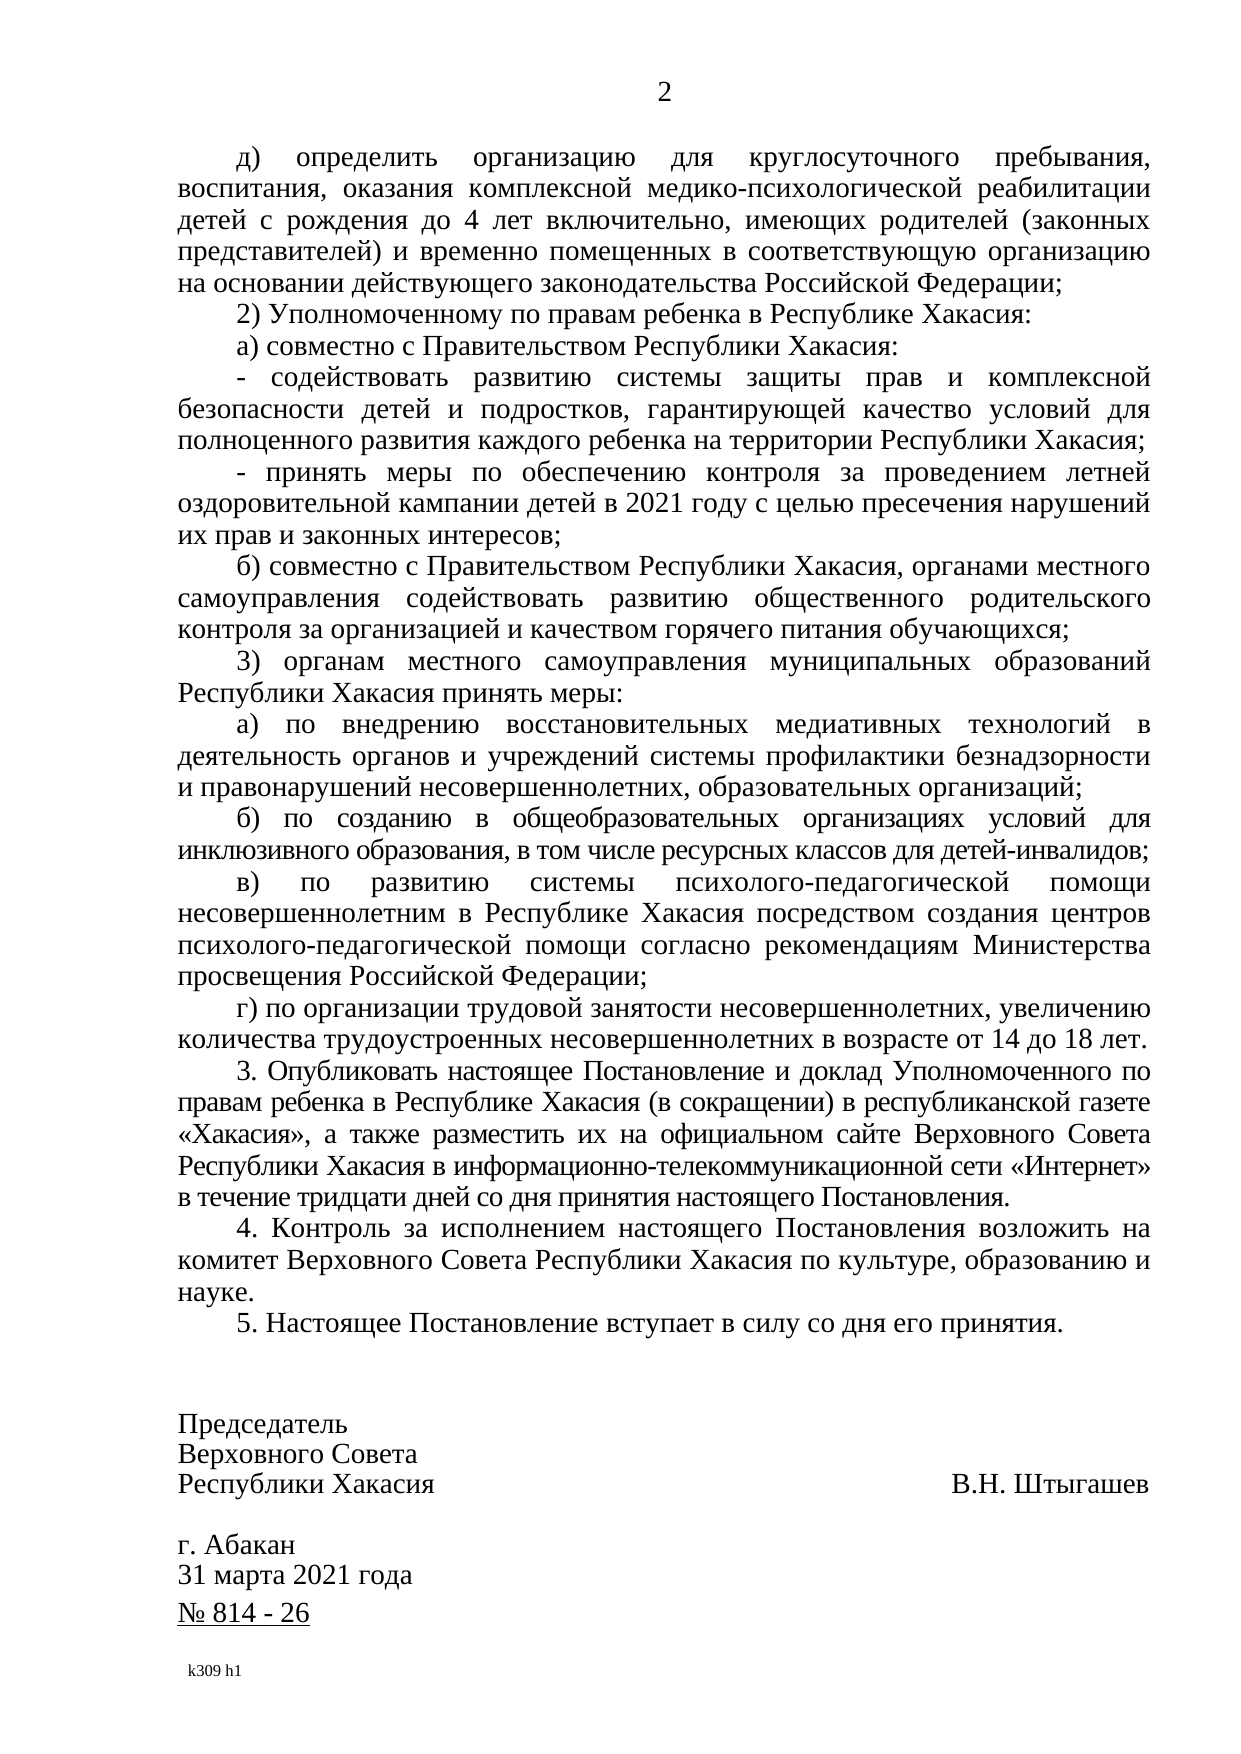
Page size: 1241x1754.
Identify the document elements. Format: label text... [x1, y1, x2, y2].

list а) совместно с Правительством Республики Хакасия: [177, 330, 1152, 361]
list б) совместно с Правительством Республики Хакасия, органами местного самоуправления содействовать развитию общественного родительского контроля за организацией и качеством горячего питания обучающихся; [177, 551, 1152, 645]
text г. Абакан [177, 1530, 1152, 1560]
text 4. Контроль за исполнением настоящего Постановления возложить на комитет Верховного Совета Республики Хакасия по культуре, образованию и науке. [177, 1213, 1152, 1307]
list 3) органам местного самоуправления муниципальных образований Республики Хакасия принять меры: [177, 645, 1152, 708]
text г) по организации трудовой занятости несовершеннолетних, увеличению количества трудоустроенных несовершеннолетних в возрасте от 14 до 18 лет. [177, 992, 1152, 1055]
list - принять меры по обеспечению контроля за проведением летней оздоровительной кампании детей в 2021 году с целью пресечения нарушений их прав и законных интересов; [177, 456, 1152, 551]
list 2) Уполномоченному по правам ребенка в Республике Хакасия: [177, 298, 1152, 330]
text 3. Опубликовать настоящее Постановление и доклад Уполномоченного по правам ребенка в Республике Хакасия (в сокращении) в республиканской газете «Хакасия», а также разместить их на официальном сайте Верховного Совета Республики Хакасия в информационно-телекоммуникационной сети «Интернет» в течение тридцати дней со дня принятия настоящего Постановления. [177, 1055, 1152, 1213]
text № 814 - 26 [177, 1599, 1152, 1629]
text Республики Хакасия В.Н. Штыгашев [177, 1470, 1152, 1500]
text 31 марта 2021 года [177, 1560, 1152, 1590]
text Председатель [177, 1410, 1152, 1440]
text в) по развитию системы психолого-педагогической помощи несовершеннолетним в Республике Хакасия посредством создания центров психолого-педагогической помощи согласно рекомендациям Министерства просвещения Российской Федерации; [177, 866, 1152, 992]
text а) по внедрению восстановительных медиативных технологий в деятельность органов и учреждений системы профилактики безнадзорности и правонарушений несовершеннолетних, образовательных организаций; [177, 708, 1152, 803]
text 5. Настоящее Постановление вступает в силу со дня его принятия. [177, 1307, 1152, 1339]
text б) по созданию в общеобразовательных организациях условий для инклюзивного образования, в том числе ресурсных классов для детей-инвалидов; [177, 803, 1152, 866]
list д) определить организацию для круглосуточного пребывания, воспитания, оказания комплексной медико-психологической реабилитации детей с рождения до 4 лет включительно, имеющих родителей (законных представителей) и временно помещенных в соответствующую организацию на основании действующего законодательства Российской Федерации; [177, 141, 1152, 298]
list - содействовать развитию системы защиты прав и комплексной безопасности детей и подростков, гарантирующей качество условий для полноценного развития каждого ребенка на территории Республики Хакасия; [177, 361, 1152, 456]
text Верховного Совета [177, 1440, 1152, 1470]
